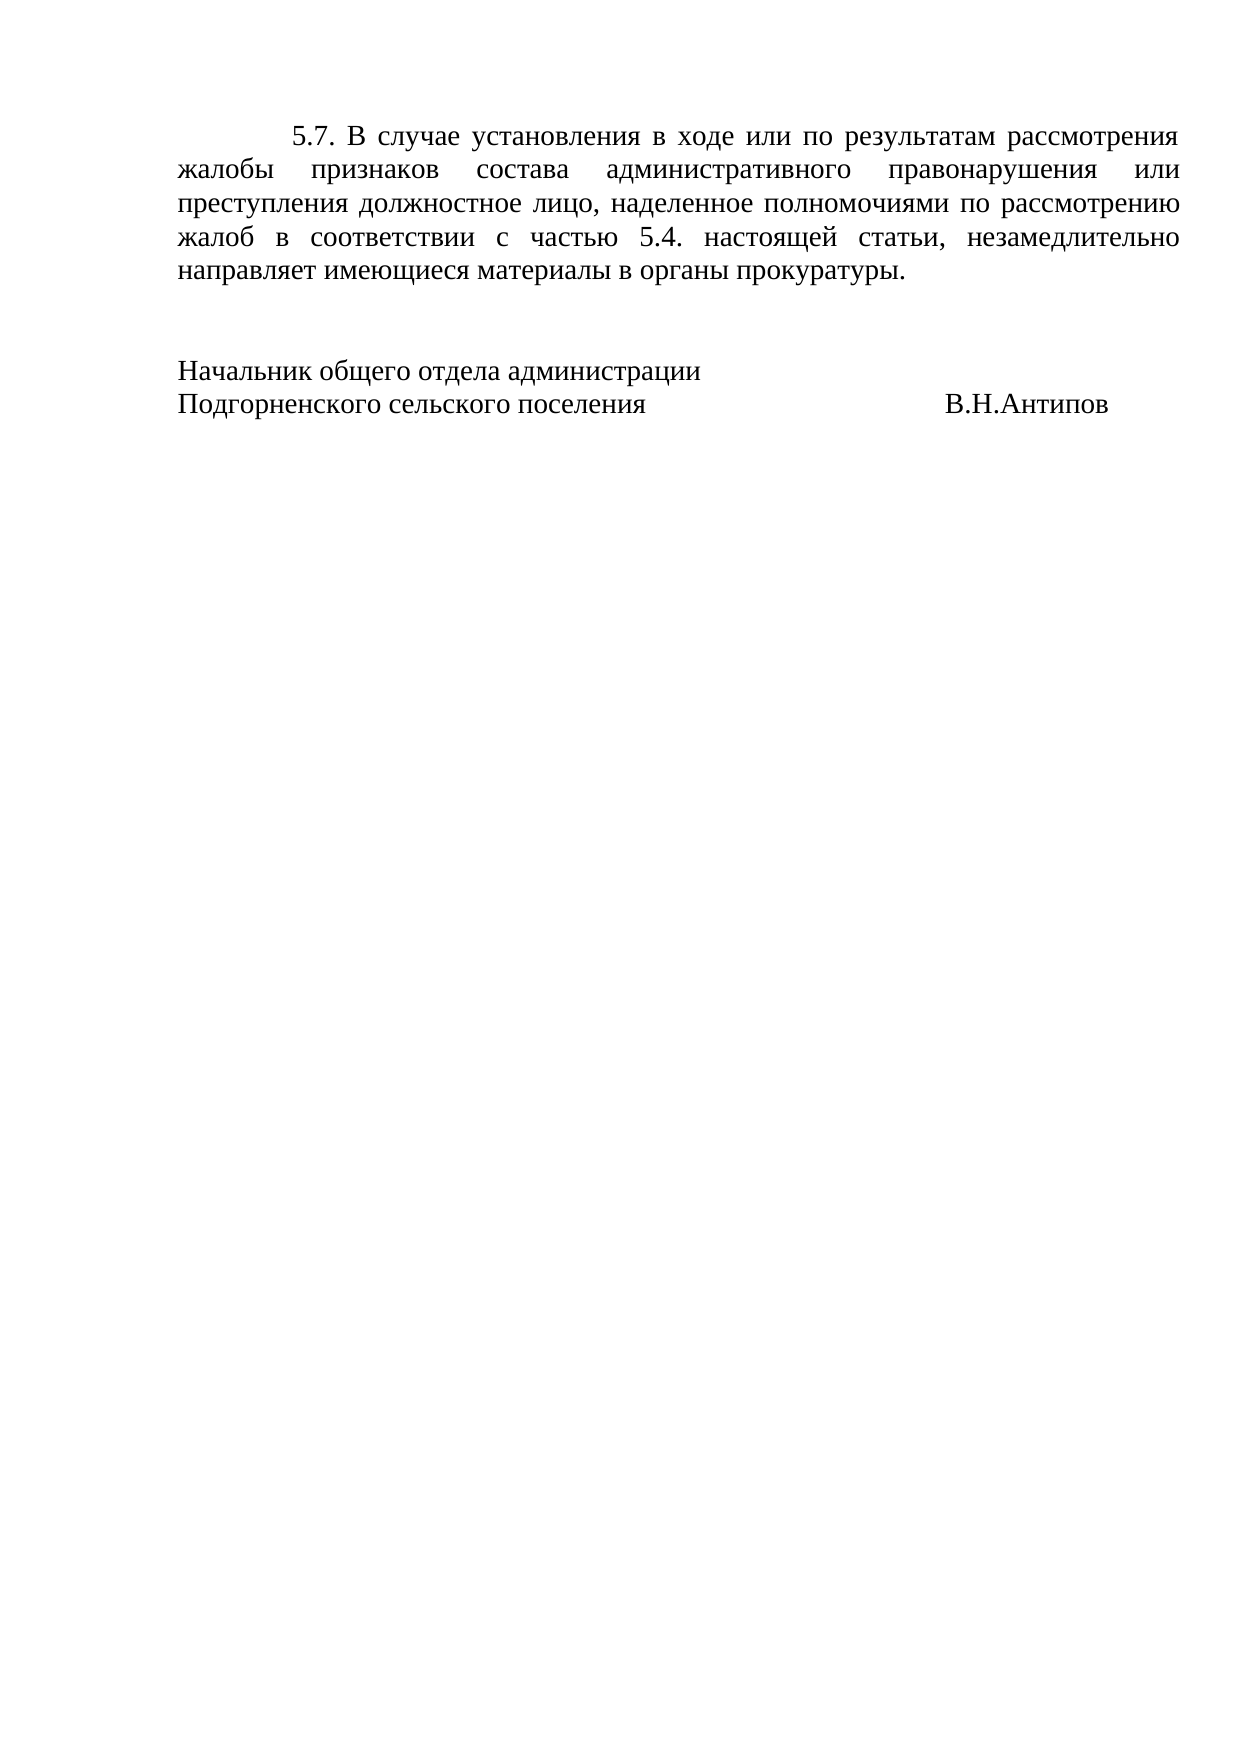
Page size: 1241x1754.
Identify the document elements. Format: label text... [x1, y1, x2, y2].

text Начальник общего отдела администрации [177, 353, 1181, 386]
text 5.7. В случае установления в ходе или по результатам рассмотрения жалобы признаков состава административного правонарушения или преступления должностное лицо, наделенное полномочиями по рассмотрению жалоб в соответствии с частью 5.4. настоящей статьи, незамедлительно направляет имеющиеся материалы в органы прокуратуры. [177, 118, 1181, 286]
text Подгорненского сельского поселения В.Н.Антипов [177, 386, 1181, 420]
